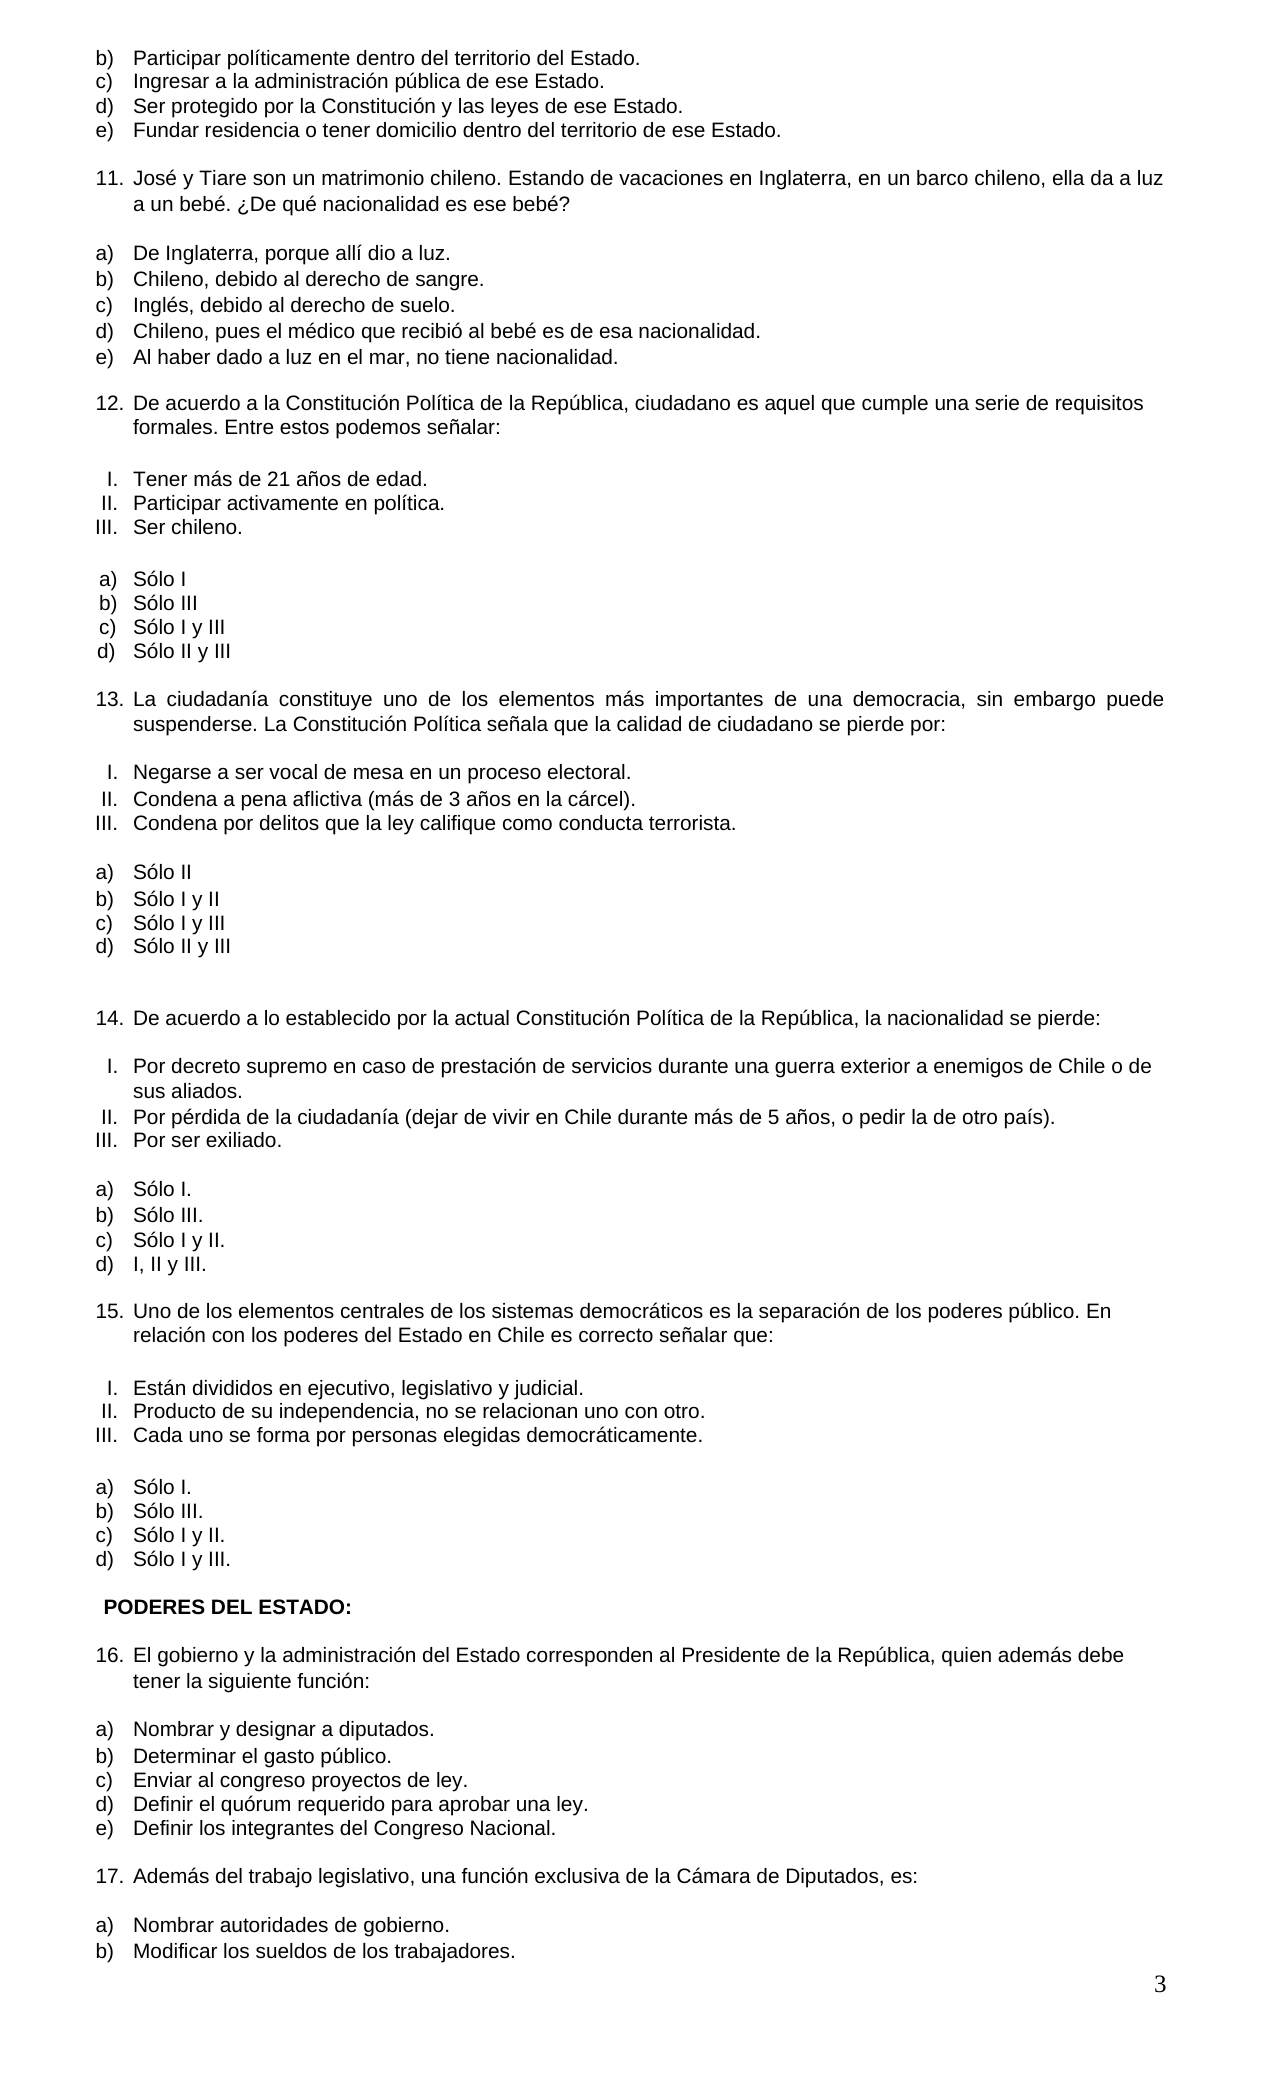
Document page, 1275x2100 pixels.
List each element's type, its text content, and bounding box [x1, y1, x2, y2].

list El gobierno y la administración del Estado corresponden al Presidente de la República, quien además debe tener la siguiente función: [95, 1643, 1166, 1693]
list Nombrar autoridades de gobierno. [95, 1912, 1166, 1936]
list Sólo I. [95, 1177, 1166, 1201]
list Tener más de 21 años de edad. [118, 467, 1166, 491]
list Cada uno se forma por personas elegidas democráticamente. [118, 1423, 1166, 1447]
list Condena a pena aflictiva (más de 3 años en la cárcel). [118, 787, 1166, 811]
list Sólo II y III [95, 935, 1166, 958]
list Sólo I [99, 567, 1166, 591]
list Por pérdida de la ciudadanía (dejar de vivir en Chile durante más de 5 años, o pedir la de otro país). [118, 1104, 1166, 1128]
list Uno de los elementos centrales de los sistemas democráticos es la separación de los poderes público. En relación con los poderes del Estado en Chile es correcto señalar que: [95, 1300, 1166, 1347]
list Están divididos en ejecutivo, legislativo y judicial. [118, 1375, 1166, 1399]
list Chileno, pues el médico que recibió al bebé es de esa nacionalidad. [95, 319, 1166, 343]
list Además del trabajo legislativo, una función exclusiva de la Cámara de Diputados, es: [95, 1864, 1166, 1888]
list Sólo I y III [99, 614, 1166, 638]
list Producto de su independencia, no se relacionan uno con otro. [118, 1399, 1166, 1423]
list De acuerdo a la Constitución Política de la República, ciudadano es aquel que cumple una serie de requisitos formales. Entre estos podemos señalar: [95, 391, 1166, 439]
list Ser chileno. [118, 515, 1166, 539]
text PODERES DEL ESTADO: [103, 1595, 1166, 1619]
list De Inglaterra, porque allí dio a luz. [95, 241, 1166, 265]
list Al haber dado a luz en el mar, no tiene nacionalidad. [95, 344, 1166, 368]
list Chileno, debido al derecho de sangre. [95, 267, 1166, 291]
list Ingresar a la administración pública de ese Estado. [95, 70, 1166, 93]
list Sólo II y III [97, 638, 1166, 662]
list Participar activamente en política. [118, 491, 1166, 515]
list Fundar residencia o tener domicilio dentro del territorio de ese Estado. [95, 118, 1166, 142]
list Sólo II [95, 859, 1166, 883]
list Enviar al congreso proyectos de ley. [95, 1768, 1166, 1792]
list Definir el quórum requerido para aprobar una ley. [95, 1792, 1166, 1816]
list Sólo III [99, 591, 1166, 614]
list Por decreto supremo en caso de prestación de servicios durante una guerra exterior a enemigos de Chile o de sus aliados. [118, 1054, 1166, 1103]
list Definir los integrantes del Congreso Nacional. [95, 1816, 1166, 1840]
list Ser protegido por la Constitución y las leyes de ese Estado. [95, 94, 1166, 118]
list Participar políticamente dentro del territorio del Estado. [95, 46, 1166, 70]
list Modificar los sueldos de los trabajadores. [95, 1939, 1166, 1963]
list Sólo I y II. [95, 1523, 1166, 1547]
list De acuerdo a lo establecido por la actual Constitución Política de la República, la nacionalidad se pierde: [95, 1006, 1166, 1030]
list Inglés, debido al derecho de suelo. [95, 293, 1166, 317]
list Sólo I y III. [95, 1547, 1166, 1571]
list Por ser exiliado. [118, 1128, 1166, 1152]
list Determinar el gasto público. [95, 1744, 1166, 1768]
list Sólo III. [95, 1499, 1166, 1523]
list Sólo I y II. [95, 1228, 1166, 1252]
list Negarse a ser vocal de mesa en un proceso electoral. [118, 760, 1166, 784]
list Condena por delitos que la ley califique como conducta terrorista. [118, 811, 1166, 835]
list José y Tiare son un matrimonio chileno. Estando de vacaciones en Inglaterra, en un barco chileno, ella da a luz a un bebé. ¿De qué nacionalidad es ese bebé? [95, 166, 1166, 215]
list La ciudadanía constituye uno de los elementos más importantes de una democracia, sin embargo puede suspenderse. La Constitución Política señala que la calidad de ciudadano se pierde por: [95, 686, 1166, 735]
list Sólo I y III [95, 911, 1166, 934]
list Nombrar y designar a diputados. [95, 1717, 1166, 1741]
list I, II y III. [95, 1252, 1166, 1276]
list Sólo I. [95, 1475, 1166, 1499]
list Sólo I y II [95, 887, 1166, 911]
list Sólo III. [95, 1204, 1166, 1228]
